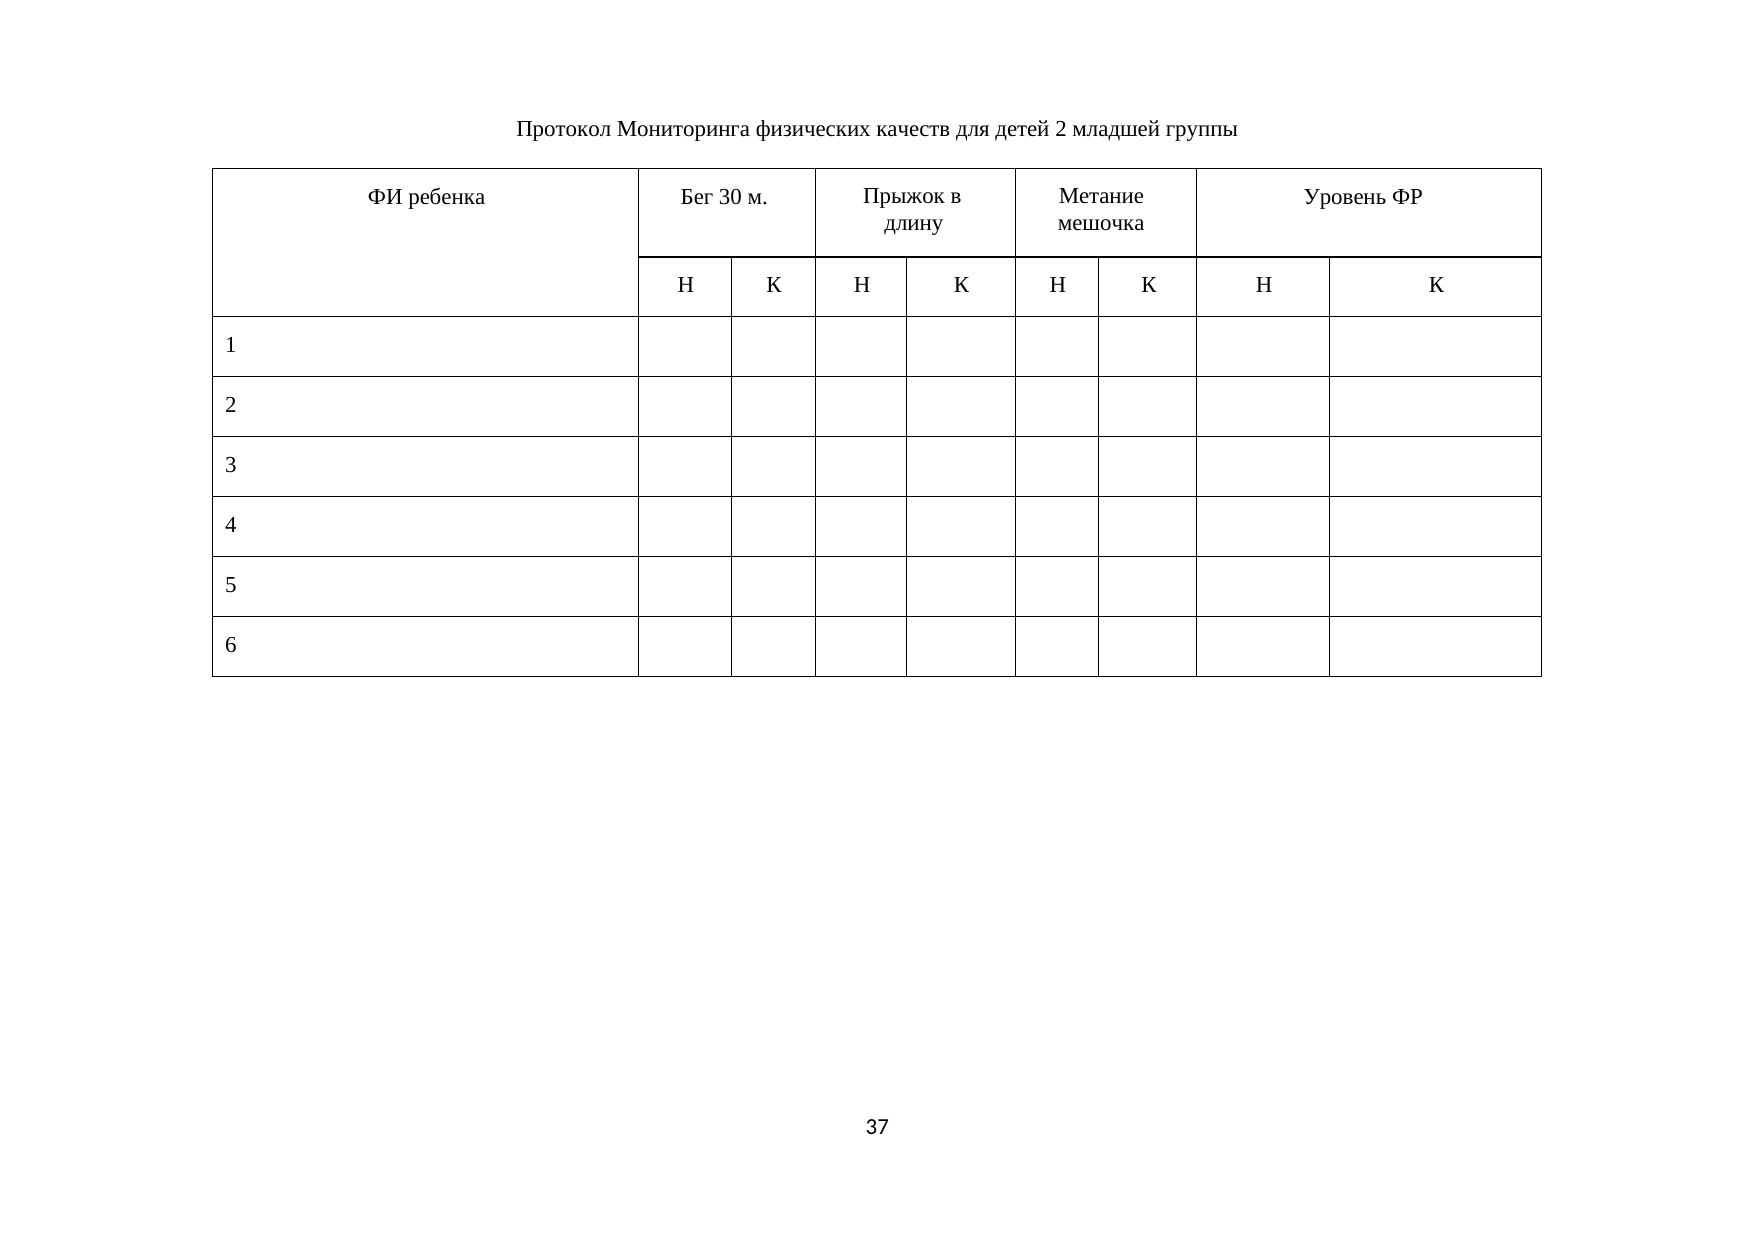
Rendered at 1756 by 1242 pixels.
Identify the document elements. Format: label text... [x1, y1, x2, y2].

table_header Прыжок в длину [816, 169, 1015, 256]
table_cell [1330, 497, 1541, 556]
table_cell [732, 557, 815, 616]
table_cell К [1099, 258, 1196, 316]
table_header Метание мешочка [1016, 169, 1196, 256]
table_cell К [1330, 258, 1541, 316]
table_cell [1197, 617, 1329, 676]
table_cell [1330, 377, 1541, 436]
table_cell [1197, 497, 1329, 556]
table_header ФИ ребенка [213, 169, 638, 316]
table_cell [732, 497, 815, 556]
table_cell [816, 557, 906, 616]
table_cell [907, 497, 1015, 556]
table_cell [816, 317, 906, 376]
table_cell [639, 377, 731, 436]
table_cell 4 [213, 497, 638, 556]
table_cell [1099, 377, 1196, 436]
table_cell 2 [213, 377, 638, 436]
table_cell [1330, 617, 1541, 676]
table_header Бег 30 м. [639, 169, 815, 256]
table_cell [1197, 437, 1329, 496]
table_cell [1016, 317, 1098, 376]
table_cell К [732, 258, 815, 316]
table_cell [1099, 317, 1196, 376]
table_cell [639, 317, 731, 376]
table_cell [732, 377, 815, 436]
table_cell [907, 437, 1015, 496]
table_cell 5 [213, 557, 638, 616]
table_cell [816, 377, 906, 436]
table_header Уровень ФР [1197, 169, 1541, 256]
table_cell 6 [213, 617, 638, 676]
table_cell [732, 617, 815, 676]
text Протокол Мониторинга физических качеств для детей 2 младшей группы [441, 114, 1314, 141]
table_cell [816, 497, 906, 556]
table_cell [732, 317, 815, 376]
table_cell [732, 437, 815, 496]
table_cell [816, 437, 906, 496]
table_cell [907, 377, 1015, 436]
table_cell [1197, 377, 1329, 436]
table_cell [639, 497, 731, 556]
table_cell Н [1016, 258, 1098, 316]
table_cell 3 [213, 437, 638, 496]
table_cell [907, 557, 1015, 616]
table_cell [1016, 557, 1098, 616]
table_cell Н [1197, 258, 1329, 316]
table_cell [1016, 497, 1098, 556]
table_cell [1099, 497, 1196, 556]
table_cell [816, 617, 906, 676]
table_cell 1 [213, 317, 638, 376]
table_cell [1016, 437, 1098, 496]
table_cell [1016, 377, 1098, 436]
table_cell Н [816, 258, 906, 316]
table_cell [907, 317, 1015, 376]
table_cell [1197, 317, 1329, 376]
table_cell [639, 617, 731, 676]
table_cell Н [639, 258, 731, 316]
table_cell [907, 617, 1015, 676]
table_cell [1330, 317, 1541, 376]
table_cell К [907, 258, 1015, 316]
table_cell [1099, 557, 1196, 616]
table_cell [1197, 557, 1329, 616]
table_cell [639, 557, 731, 616]
table_cell [1099, 437, 1196, 496]
table_cell [1330, 557, 1541, 616]
table_cell [1016, 617, 1098, 676]
table_cell [1099, 617, 1196, 676]
table_cell [1330, 437, 1541, 496]
table_cell [639, 437, 731, 496]
